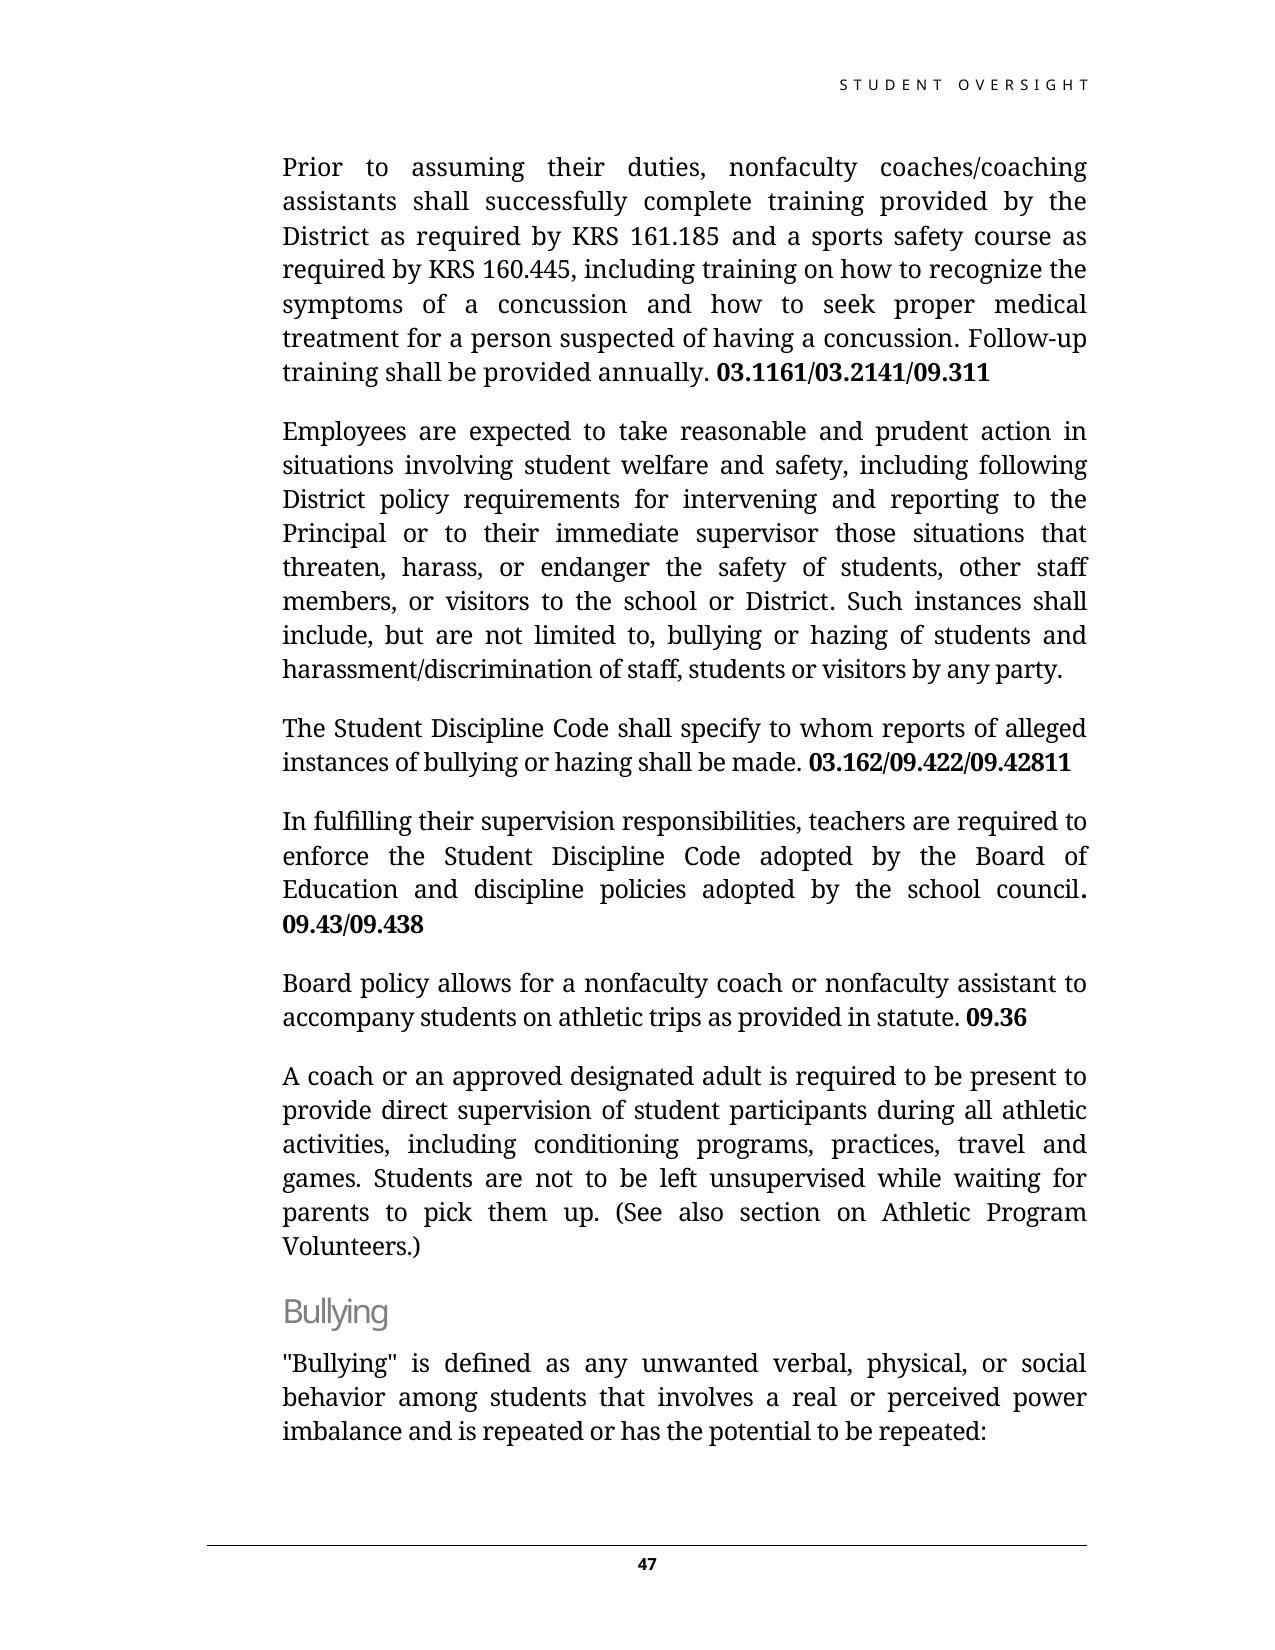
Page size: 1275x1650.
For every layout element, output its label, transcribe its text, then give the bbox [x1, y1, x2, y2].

text In fulfilling their supervision responsibilities, teachers are required to enforce the Student Discipline Code adopted by the Board of Education and discipline policies adopted by the school council. 09.43/09.438 [282, 804, 1087, 940]
subtitle Bullying [282, 1288, 1087, 1333]
list Prior to assuming their duties, nonfaculty coaches/coaching assistants shall successfully complete training provided by the District as required by KRS 161.185 and a sports safety course as required by KRS 160.445, including training on how to recognize the symptoms of a concussion and how to seek proper medical treatment for a person suspected of having a concussion. Follow-up training shall be provided annually. 03.1161/03.2141/09.311 [282, 150, 1087, 388]
text The Student Discipline Code shall specify to whom reports of alleged instances of bullying or hazing shall be made. 03.162/09.422/09.42811 [282, 711, 1087, 779]
text Board policy allows for a nonfaculty coach or nonfaculty assistant to accompany students on athletic trips as provided in statute. 09.36 [282, 965, 1087, 1033]
text Employees are expected to take reasonable and prudent action in situations involving student welfare and safety, including following District policy requirements for intervening and reporting to the Principal or to their immediate supervisor those situations that threaten, harass, or endanger the safety of students, other staff members, or visitors to the school or District. Such instances shall include, but are not limited to, bullying or hazing of students and harassment/discrimination of staff, students or visitors by any party. [282, 413, 1087, 686]
text A coach or an approved designated adult is required to be present to provide direct supervision of student participants during all athletic activities, including conditioning programs, practices, travel and games. Students are not to be left unsupervised while waiting for parents to pick them up. (See also section on Athletic Program Volunteers.) [282, 1058, 1087, 1263]
text "Bullying" is defined as any unwanted verbal, physical, or social behavior among students that involves a real or perceived power imbalance and is repeated or has the potential to be repeated: [282, 1346, 1087, 1448]
